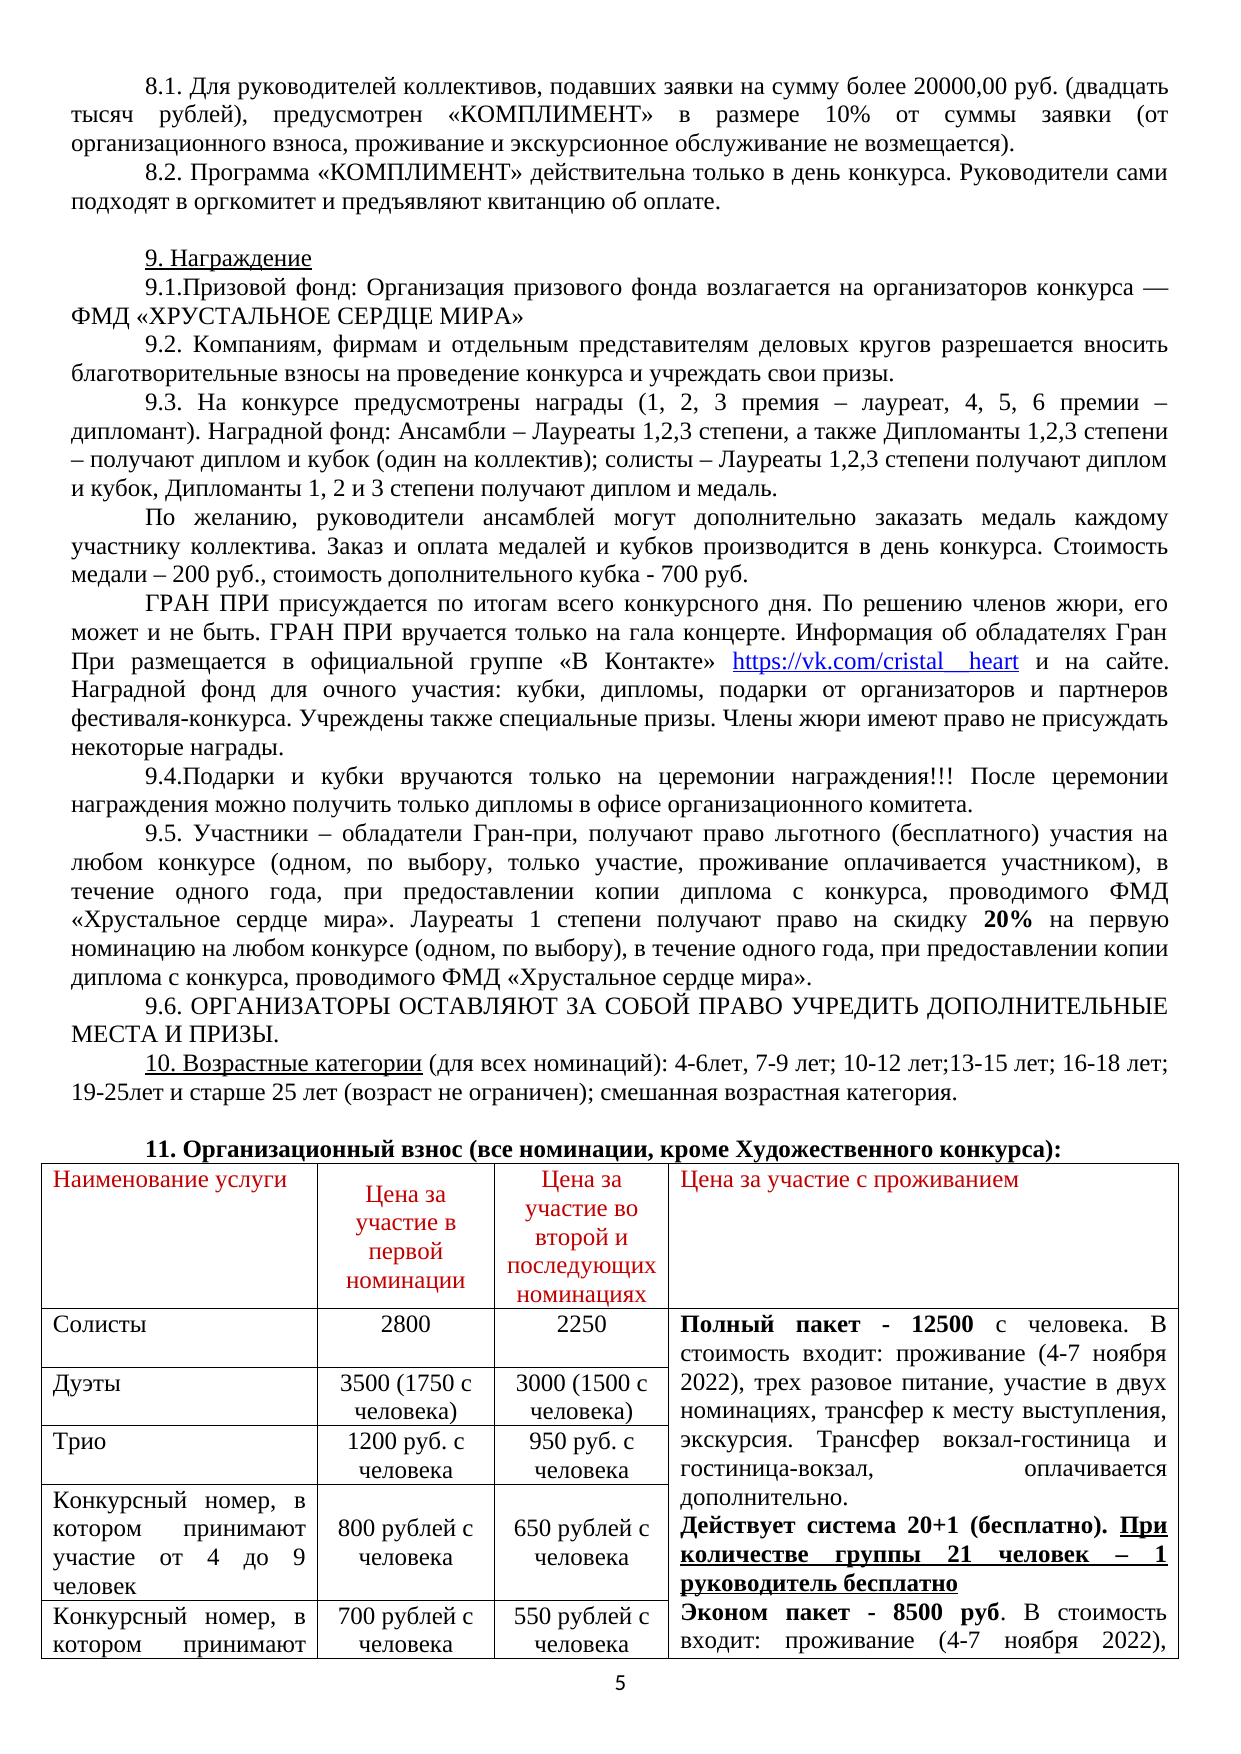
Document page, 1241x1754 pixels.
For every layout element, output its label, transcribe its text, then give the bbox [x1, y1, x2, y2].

text 9. Награждение [71, 243, 1169, 272]
table_cell 1200 руб. с человека [318, 1426, 494, 1484]
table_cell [318, 1601, 494, 1658]
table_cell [495, 1601, 668, 1658]
text 8.1. Для руководителей коллективов, подавших заявки на сумму более 20000,00 руб. (двадцать тысяч рублей), предусмотрен «КОМПЛИМЕНТ» в размере 10% от суммы заявки (от организационного взноса, проживание и экскурсионное обслуживание не возмещается). [71, 71, 1169, 157]
table_cell Полный пакет - 12500 с человека. В стоимость входит: проживание (4-7 ноября 2022), трех разовое питание, участие в двух номинациях, трансфер к месту выступления, экскурсия. Трансфер вокзал-гостиница и гостиница-вокзал, оплачивается дополнительно. Действует система 20+1 (бесплатно). При количестве группы 21 человек – 1 руководитель бесплатно Эконом пакет - 8500 руб. В стоимость входит: проживание (4-7 ноября 2022), питание - только завтраки, участие в двух номинациях, трансфер к месту выступления. Трансфер вокзал-гостиница и гостиница-вокзал, оплачивается дополнительно. Действует система 20+1 (бесплатно). При количестве группы 21 человек – 1 руководитель бесплатно [669, 1309, 1178, 1658]
table_cell 2800 [318, 1309, 494, 1367]
text 10. Возрастные категории (для всех номинаций): 4-6лет, 7-9 лет; 10-12 лет;13-15 лет; 16-18 лет; 19-25лет и старше 25 лет (возраст не ограничен); смешанная возрастная категория. [71, 1048, 1169, 1106]
table_cell Солисты [42, 1309, 317, 1367]
table_cell 650 рублей с человека [495, 1485, 668, 1600]
text По желанию, руководители ансамблей могут дополнительно заказать медаль каждому участнику коллектива. Заказ и оплата медалей и кубков производится в день конкурса. Стоимость медали – 200 руб., стоимость дополнительного кубка - 700 руб. [71, 502, 1169, 588]
text 11. Организационный взнос (все номинации, кроме Художественного конкурса): [71, 1134, 1169, 1163]
table_cell Конкурсный номер, в котором принимают участие от 4 до 9 человек [42, 1485, 317, 1600]
text 9.3. На конкурсе предусмотрены награды (1, 2, 3 премия – лауреат, 4, 5, 6 премии – дипломант). Наградной фонд: Ансамбли – Лауреаты 1,2,3 степени, а также Дипломанты 1,2,3 степени – получают диплом и кубок (один на коллектив); солисты – Лауреаты 1,2,3 степени получают диплом и кубок, Дипломанты 1, 2 и 3 степени получают диплом и медаль. [71, 387, 1169, 502]
table_header Цена за участие в первой номинации [318, 1164, 494, 1308]
table_cell 3500 (1750 с человека) [318, 1368, 494, 1425]
text 9.2. Компаниям, фирмам и отдельным представителям деловых кругов разрешается вносить благотворительные взносы на проведение конкурса и учреждать свои призы. [71, 329, 1169, 387]
text 9.1.Призовой фонд: Организация призового фонда возлагается на организаторов конкурса — ФМД «ХРУСТАЛЬНОЕ СЕРДЦЕ МИРА» [71, 272, 1169, 329]
table_cell Дуэты [42, 1368, 317, 1425]
text 9.4.Подарки и кубки вручаются только на церемонии награждения!!! После церемонии награждения можно получить только дипломы в офисе организационного комитета. [71, 761, 1169, 818]
text ГРАН ПРИ присуждается по итогам всего конкурсного дня. По решению членов жюри, его может и не быть. ГРАН ПРИ вручается только на гала концерте. Информация об обладателях Гран При размещается в официальной группе «В Контакте» https://vk.com/cristal__heart и на сайте. Наградной фонд для очного участия: кубки, дипломы, подарки от организаторов и партнеров фестиваля-конкурса. Учреждены также специальные призы. Члены жюри имеют право не присуждать некоторые награды. [71, 588, 1169, 761]
table_cell 950 руб. с человека [495, 1426, 668, 1484]
text 8.2. Программа «КОМПЛИМЕНТ» действительна только в день конкурса. Руководители сами подходят в оргкомитет и предъявляют квитанцию об оплате. [71, 157, 1169, 214]
table_cell 2250 [495, 1309, 668, 1367]
table_header Цена за участие во второй и последующих номинациях [495, 1164, 668, 1308]
text 9.6. ОРГАНИЗАТОРЫ ОСТАВЛЯЮТ ЗА СОБОЙ ПРАВО УЧРЕДИТЬ ДОПОЛНИТЕЛЬНЫЕ МЕСТА И ПРИЗЫ. [71, 991, 1169, 1048]
text 9.5. Участники – обладатели Гран-при, получают право льготного (бесплатного) участия на любом конкурсе (одном, по выбору, только участие, проживание оплачивается участником), в течение одного года, при предоставлении копии диплома с конкурса, проводимого ФМД «Хрустальное сердце мира». Лауреаты 1 степени получают право на скидку 20% на первую номинацию на любом конкурсе (одном, по выбору), в течение одного года, при предоставлении копии диплома с конкурса, проводимого ФМД «Хрустальное сердце мира». [71, 818, 1169, 991]
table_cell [42, 1601, 317, 1658]
table_cell 800 рублей с человека [318, 1485, 494, 1600]
table_cell 3000 (1500 с человека) [495, 1368, 668, 1425]
table_header Цена за участие с проживанием [669, 1164, 1178, 1308]
table_cell Трио [42, 1426, 317, 1484]
table_header Наименование услуги [42, 1164, 317, 1308]
